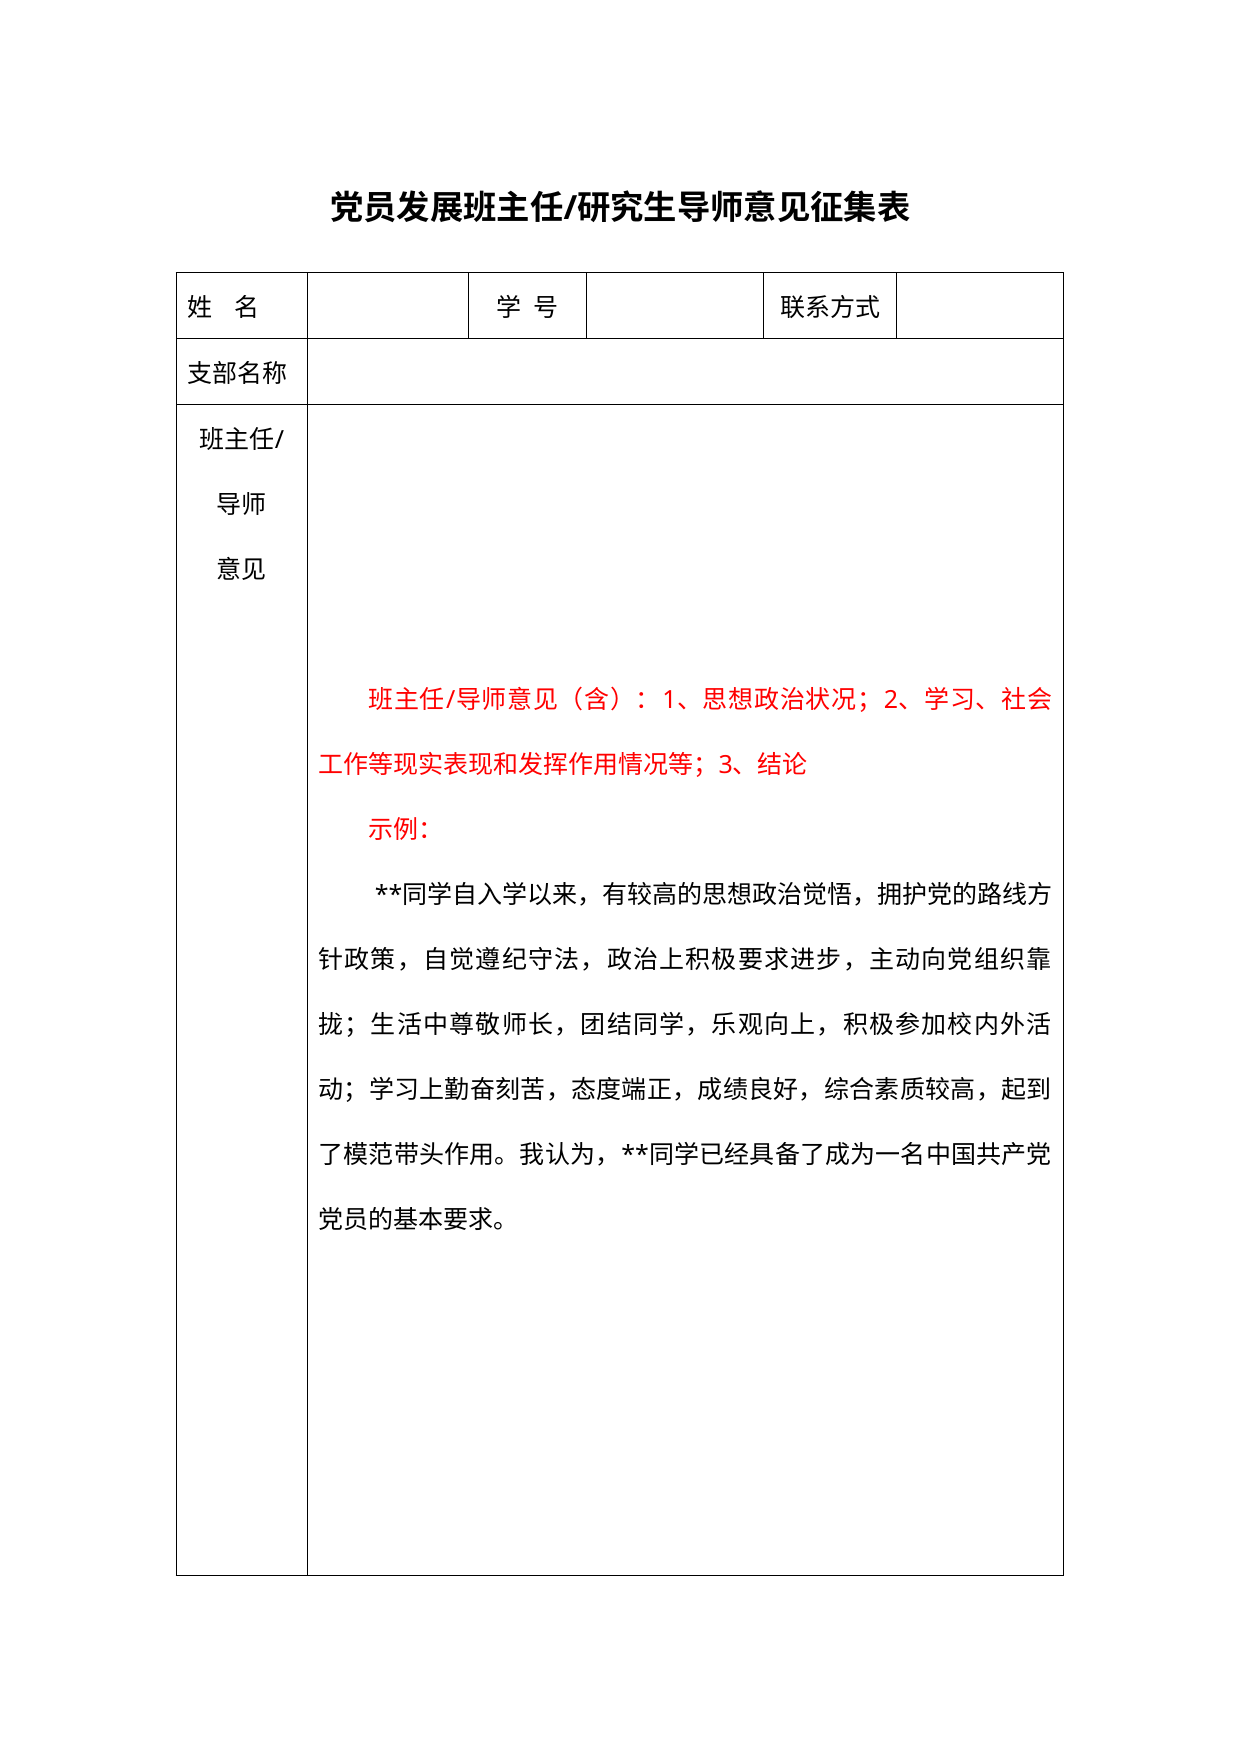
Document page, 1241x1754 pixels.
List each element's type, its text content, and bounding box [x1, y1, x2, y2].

text 党员发展班主任/研究生导师意见征集表 [187, 172, 1053, 237]
table_cell [308, 339, 1063, 404]
table_cell 支部名称 [177, 339, 307, 404]
table_header [587, 273, 763, 338]
table_header 姓 名 [177, 273, 307, 338]
table_header [897, 273, 1063, 338]
table_cell 班主任/导师 意见 [177, 405, 307, 1575]
table_header 学 号 [469, 273, 586, 338]
table_header 联系方式 [764, 273, 896, 338]
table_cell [308, 405, 1063, 1575]
table_header [308, 273, 468, 338]
